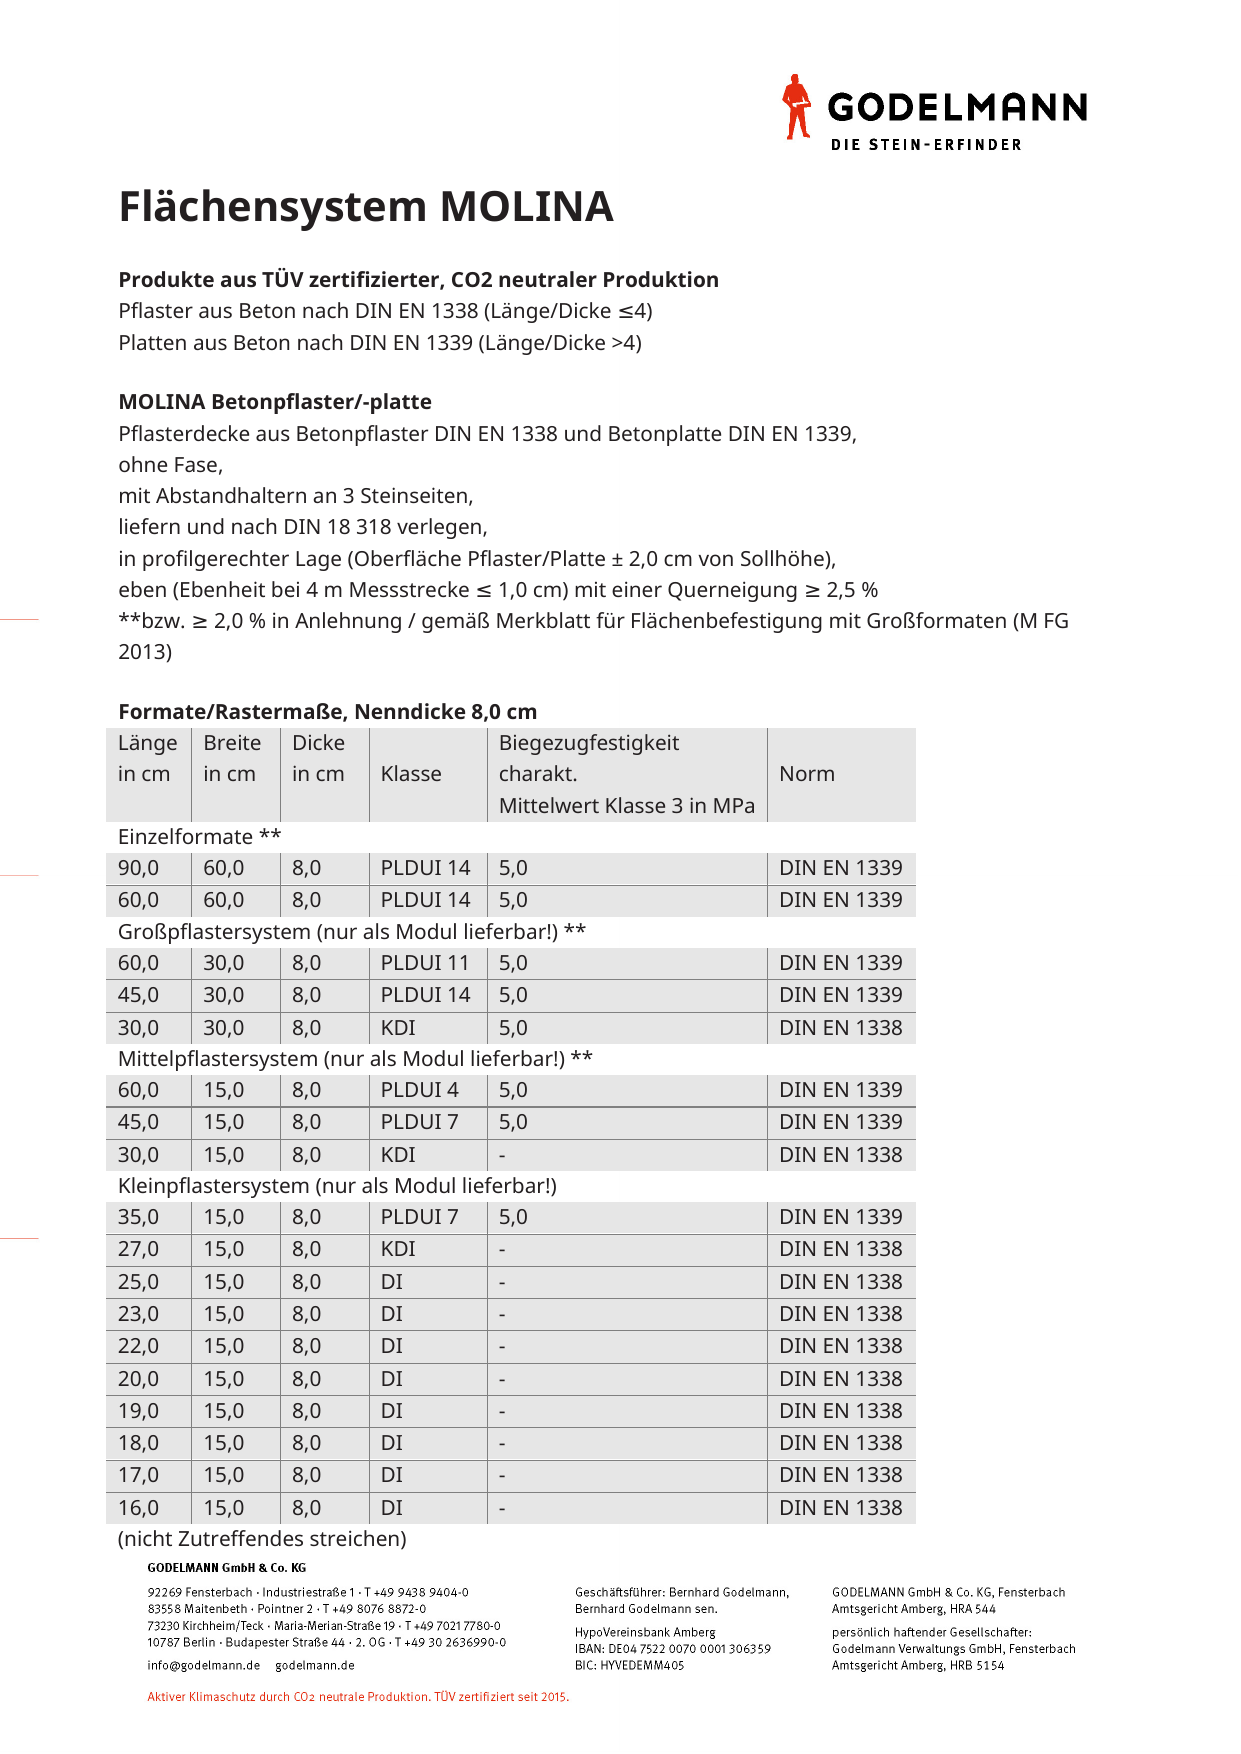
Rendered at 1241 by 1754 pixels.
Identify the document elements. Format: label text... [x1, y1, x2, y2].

table_cell 5,0 [488, 948, 767, 979]
table_cell 15,0 [192, 1396, 280, 1427]
table_cell DI [370, 1299, 487, 1330]
table_cell KDI [370, 1013, 487, 1044]
table_cell - [488, 1235, 767, 1266]
table_cell PLDUI 11 [370, 948, 487, 979]
table_cell DIN EN 1338 [768, 1267, 916, 1298]
table_header Biegezugfestigkeit charakt. Mittelwert Klasse 3 in MPa [488, 728, 767, 822]
table_cell 15,0 [192, 1202, 280, 1233]
table_cell 60,0 [106, 948, 191, 979]
table_cell Einzelformate ** [106, 822, 916, 853]
table_cell 25,0 [106, 1267, 191, 1298]
table_cell (nicht Zutreffendes streichen) [106, 1524, 916, 1555]
table_cell 8,0 [281, 1364, 369, 1395]
table_cell 5,0 [488, 1108, 767, 1139]
table_cell 8,0 [281, 1235, 369, 1266]
table_cell Mittelpflastersystem (nur als Modul lieferbar!) ** [106, 1044, 916, 1075]
table_cell DIN EN 1339 [768, 980, 916, 1012]
table_cell PLDUI 4 [370, 1075, 487, 1106]
table_cell - [488, 1461, 767, 1492]
table_cell 15,0 [192, 1428, 280, 1459]
table_cell 15,0 [192, 1299, 280, 1330]
table_cell 60,0 [192, 853, 280, 884]
table_cell 27,0 [106, 1235, 191, 1266]
table_cell 15,0 [192, 1075, 280, 1106]
table_cell PLDUI 14 [370, 980, 487, 1012]
table_cell - [488, 1396, 767, 1427]
table_header Klasse [370, 728, 487, 822]
table_cell 5,0 [488, 853, 767, 884]
text liefern und nach DIN 18 318 verlegen, [118, 512, 1122, 544]
table_cell 8,0 [281, 1461, 369, 1492]
picture [0, 0, 1239, 1752]
text **bzw. ≥ 2,0 % in Anlehnung / gemäß Merkblatt für Flächenbefestigung mit Großformaten (M FG 2013) [118, 606, 1122, 669]
table_cell 8,0 [281, 1202, 369, 1233]
table_cell 45,0 [106, 980, 191, 1012]
text mit Abstandhaltern an 3 Steinseiten, [118, 481, 1122, 512]
table_cell 8,0 [281, 1108, 369, 1139]
text Platten aus Beton nach DIN EN 1339 (Länge/Dicke >4) [118, 328, 1122, 359]
table_cell DIN EN 1339 [768, 1075, 916, 1106]
table_cell 20,0 [106, 1364, 191, 1395]
table_cell 60,0 [106, 1075, 191, 1106]
table_cell 8,0 [281, 1140, 369, 1171]
table_cell 8,0 [281, 1428, 369, 1459]
table_cell 5,0 [488, 886, 767, 917]
table_cell 8,0 [281, 948, 369, 979]
table_cell 60,0 [106, 886, 191, 917]
text MOLINA Betonpflaster/-platte [118, 387, 1122, 419]
table_cell 8,0 [281, 1267, 369, 1298]
table_cell PLDUI 14 [370, 886, 487, 917]
table_header Breite in cm [192, 728, 280, 822]
table_cell 8,0 [281, 886, 369, 917]
text in profilgerechter Lage (Oberfläche Pflaster/Platte ± 2,0 cm von Sollhöhe), [118, 544, 1122, 575]
table_cell 5,0 [488, 980, 767, 1012]
table_cell 30,0 [106, 1013, 191, 1044]
table_cell 15,0 [192, 1108, 280, 1139]
table_cell 30,0 [192, 980, 280, 1012]
text Pflasterdecke aus Betonpflaster DIN EN 1338 und Betonplatte DIN EN 1339, [118, 419, 1122, 450]
text eben (Ebenheit bei 4 m Messstrecke ≤ 1,0 cm) mit einer Querneigung ≥ 2,5 % [118, 575, 1122, 606]
table_cell DIN EN 1338 [768, 1235, 916, 1266]
table_cell 60,0 [192, 886, 280, 917]
table_cell 45,0 [106, 1108, 191, 1139]
table_cell 90,0 [106, 853, 191, 884]
table_cell DIN EN 1338 [768, 1013, 916, 1044]
table_cell DI [370, 1493, 487, 1524]
table_cell 8,0 [281, 1331, 369, 1363]
table_cell 15,0 [192, 1267, 280, 1298]
table_cell 15,0 [192, 1461, 280, 1492]
table_cell DIN EN 1338 [768, 1493, 916, 1524]
table_cell KDI [370, 1235, 487, 1266]
table_cell DIN EN 1338 [768, 1461, 916, 1492]
text Formate/Rastermaße, Nenndicke 8,0 cm [118, 697, 1122, 728]
table_header Länge in cm [106, 728, 191, 822]
table_cell DIN EN 1339 [768, 886, 916, 917]
table_cell PLDUI 14 [370, 853, 487, 884]
table_cell 5,0 [488, 1013, 767, 1044]
table_cell KDI [370, 1140, 487, 1171]
table_cell 8,0 [281, 1396, 369, 1427]
table_cell DI [370, 1461, 487, 1492]
table_header Norm [768, 728, 916, 822]
table_cell 8,0 [281, 1493, 369, 1524]
table_cell - [488, 1299, 767, 1330]
table_cell 15,0 [192, 1140, 280, 1171]
table_cell DIN EN 1338 [768, 1140, 916, 1171]
table_cell DI [370, 1331, 487, 1363]
table_cell 5,0 [488, 1202, 767, 1233]
table_cell DIN EN 1338 [768, 1428, 916, 1459]
table_cell 15,0 [192, 1493, 280, 1524]
table_cell 8,0 [281, 980, 369, 1012]
text Pflaster aus Beton nach DIN EN 1338 (Länge/Dicke ≤4) [118, 296, 1122, 328]
table_cell 16,0 [106, 1493, 191, 1524]
table_cell 22,0 [106, 1331, 191, 1363]
table_cell 30,0 [106, 1140, 191, 1171]
table_cell - [488, 1331, 767, 1363]
table_cell - [488, 1493, 767, 1524]
text Produkte aus TÜV zertifizierter, CO2 neutraler Produktion [118, 265, 1122, 296]
table_cell 8,0 [281, 1075, 369, 1106]
table_cell DI [370, 1364, 487, 1395]
table_cell 5,0 [488, 1075, 767, 1106]
text ohne Fase, [118, 450, 1122, 481]
table_cell - [488, 1140, 767, 1171]
table_cell DIN EN 1338 [768, 1299, 916, 1330]
table_cell Großpflastersystem (nur als Modul lieferbar!) ** [106, 917, 916, 948]
table_cell 8,0 [281, 853, 369, 884]
table_cell PLDUI 7 [370, 1202, 487, 1233]
table_cell 8,0 [281, 1299, 369, 1330]
table_cell DIN EN 1339 [768, 1108, 916, 1139]
table_cell DI [370, 1428, 487, 1459]
table_cell 30,0 [192, 948, 280, 979]
table_cell 15,0 [192, 1331, 280, 1363]
table_cell DIN EN 1339 [768, 1202, 916, 1233]
table_cell - [488, 1364, 767, 1395]
table_cell DIN EN 1339 [768, 853, 916, 884]
table_cell 23,0 [106, 1299, 191, 1330]
table_cell DI [370, 1396, 487, 1427]
table_cell Kleinpflastersystem (nur als Modul lieferbar!) [106, 1171, 916, 1202]
table_cell 8,0 [281, 1013, 369, 1044]
table_header Dicke in cm [281, 728, 369, 822]
table_cell - [488, 1428, 767, 1459]
table_cell DIN EN 1338 [768, 1364, 916, 1395]
table_cell DIN EN 1339 [768, 948, 916, 979]
table_cell PLDUI 7 [370, 1108, 487, 1139]
table_cell 17,0 [106, 1461, 191, 1492]
table_cell 30,0 [192, 1013, 280, 1044]
table_cell 15,0 [192, 1235, 280, 1266]
table_cell 18,0 [106, 1428, 191, 1459]
table_cell - [488, 1267, 767, 1298]
table_cell DIN EN 1338 [768, 1331, 916, 1363]
table_cell 15,0 [192, 1364, 280, 1395]
table_cell DI [370, 1267, 487, 1298]
table_cell 19,0 [106, 1396, 191, 1427]
text Flächensystem MOLINA [118, 177, 1122, 237]
table_cell 35,0 [106, 1202, 191, 1233]
table_cell DIN EN 1338 [768, 1396, 916, 1427]
